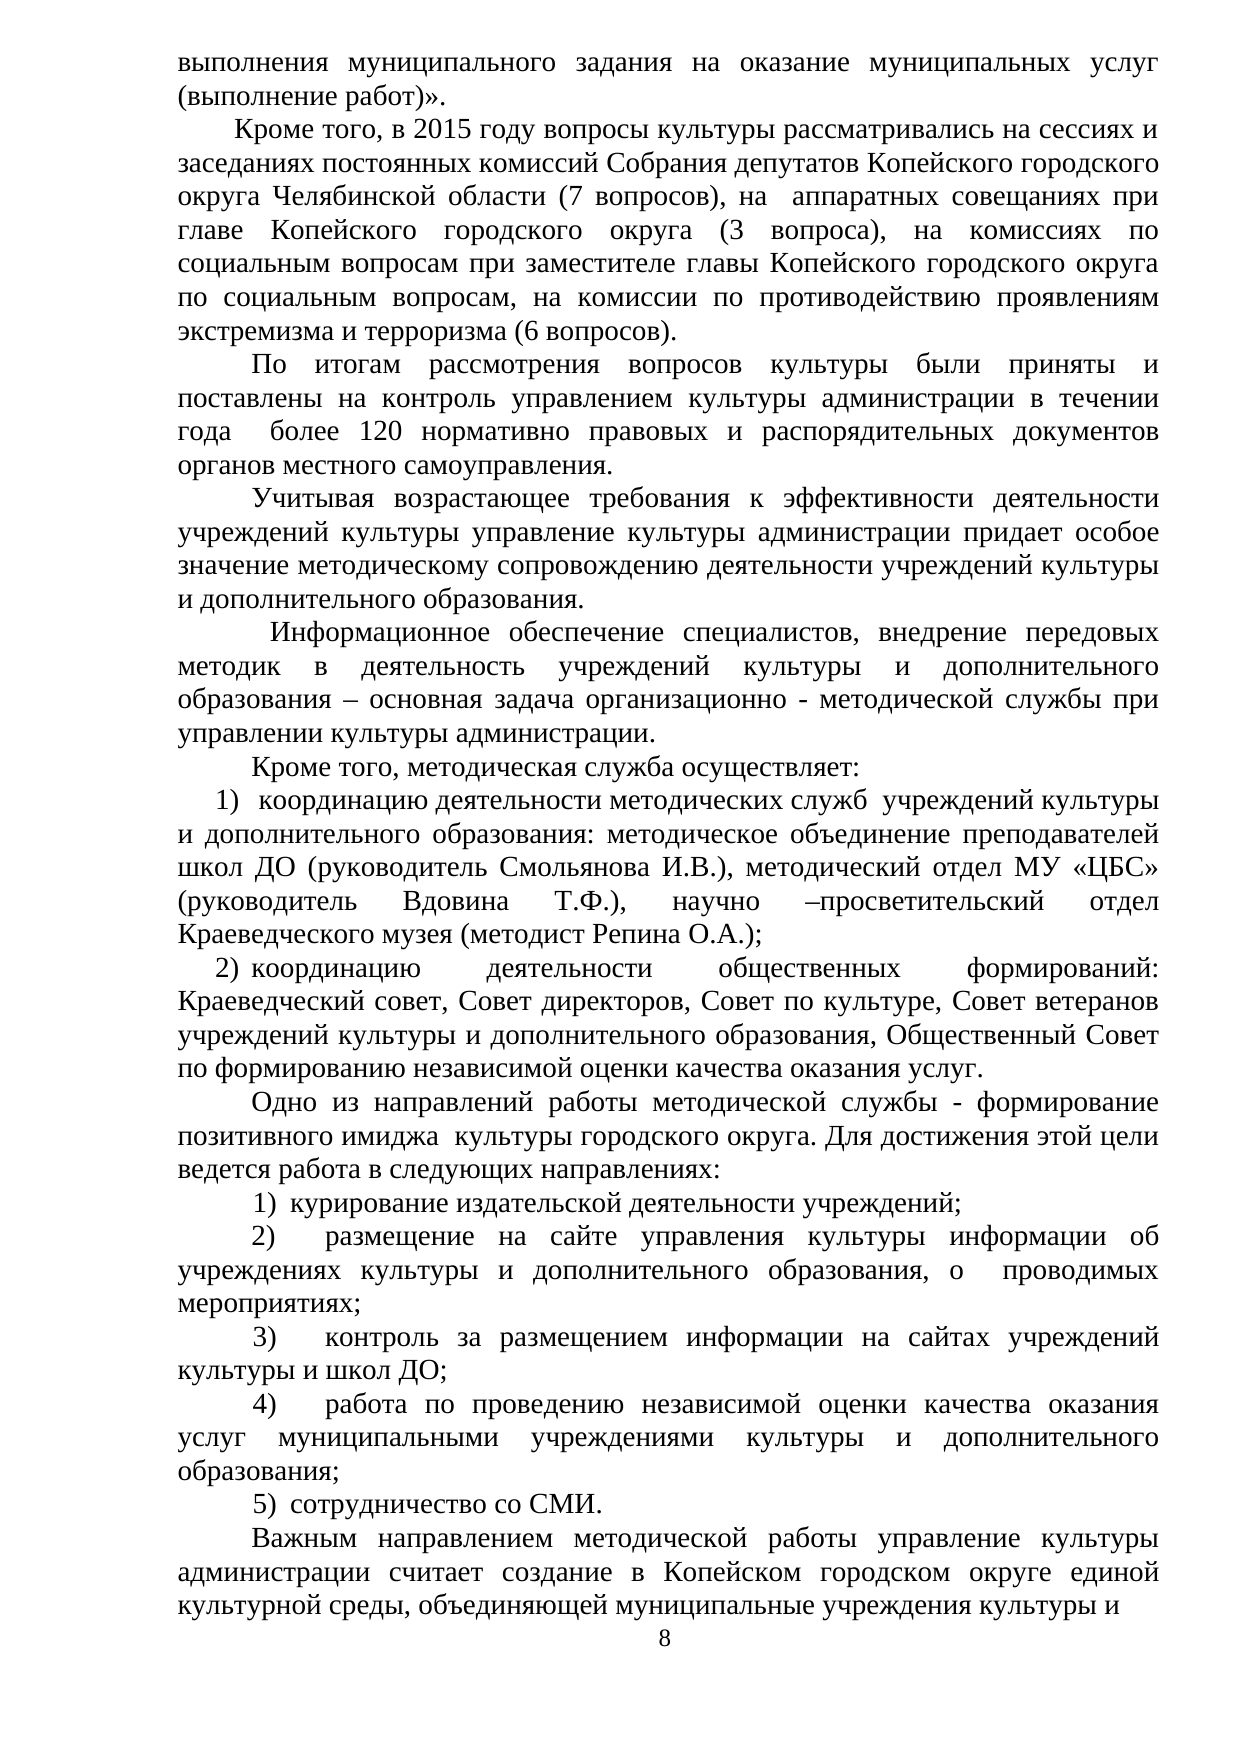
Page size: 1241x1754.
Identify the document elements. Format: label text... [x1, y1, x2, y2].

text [177, 44, 1160, 111]
list координацию деятельности общественных формирований: Краеведческий совет, Совет директоров, Совет по культуре, Совет ветеранов учреждений культуры и дополнительного образования, Общественный Совет по формированию независимой оценки качества оказания услуг. [177, 950, 1160, 1084]
text Кроме того, в 2015 году вопросы культуры рассматривались на сессиях и заседаниях постоянных комиссий Собрания депутатов Копейского городского округа Челябинской области (7 вопросов), на аппаратных совещаниях при главе Копейского городского округа (3 вопроса), на комиссиях по социальным вопросам при заместителе главы Копейского городского округа по социальным вопросам, на комиссии по противодействию проявлениям экстремизма и терроризма (6 вопросов). [177, 111, 1160, 346]
list сотрудничество со СМИ. [252, 1487, 1160, 1520]
list размещение на сайте управления культуры информации об учреждениях культуры и дополнительного образования, о проводимых мероприятиях; [177, 1218, 1160, 1319]
list работа по проведению независимой оценки качества оказания услуг муниципальными учреждениями культуры и дополнительного образования; [177, 1386, 1160, 1487]
text По итогам рассмотрения вопросов культуры были приняты и поставлены на контроль управлением культуры администрации в течении года более 120 нормативно правовых и распорядительных документов органов местного самоуправления. [177, 346, 1160, 480]
list контроль за размещением информации на сайтах учреждений культуры и школ ДО; [177, 1319, 1160, 1386]
text Кроме того, методическая служба осуществляет: [177, 749, 1160, 782]
text Одно из направлений работы методической службы - формирование позитивного имиджа культуры городского округа. Для достижения этой цели ведется работа в следующих направлениях: [177, 1084, 1160, 1185]
list курирование издательской деятельности учреждений; [252, 1185, 1160, 1218]
list координацию деятельности методических служб учреждений культуры и дополнительного образования: методическое объединение преподавателей школ ДО (руководитель Смольянова И.В.), методический отдел МУ «ЦБС» (руководитель Вдовина Т.Ф.), научно –просветительский отдел Краеведческого музея (методист Репина О.А.); [177, 782, 1160, 950]
text Важным направлением методической работы управление культуры администрации считает создание в Копейском городском округе единой культурной среды, объединяющей муниципальные учреждения культуры и [177, 1520, 1160, 1621]
text Информационное обеспечение специалистов, внедрение передовых методик в деятельность учреждений культуры и дополнительного образования – основная задача организационно - методической службы при управлении культуры администрации. [177, 614, 1160, 749]
text Учитывая возрастающее требования к эффективности деятельности учреждений культуры управление культуры администрации придает особое значение методическому сопровождению деятельности учреждений культуры и дополнительного образования. [177, 480, 1160, 614]
